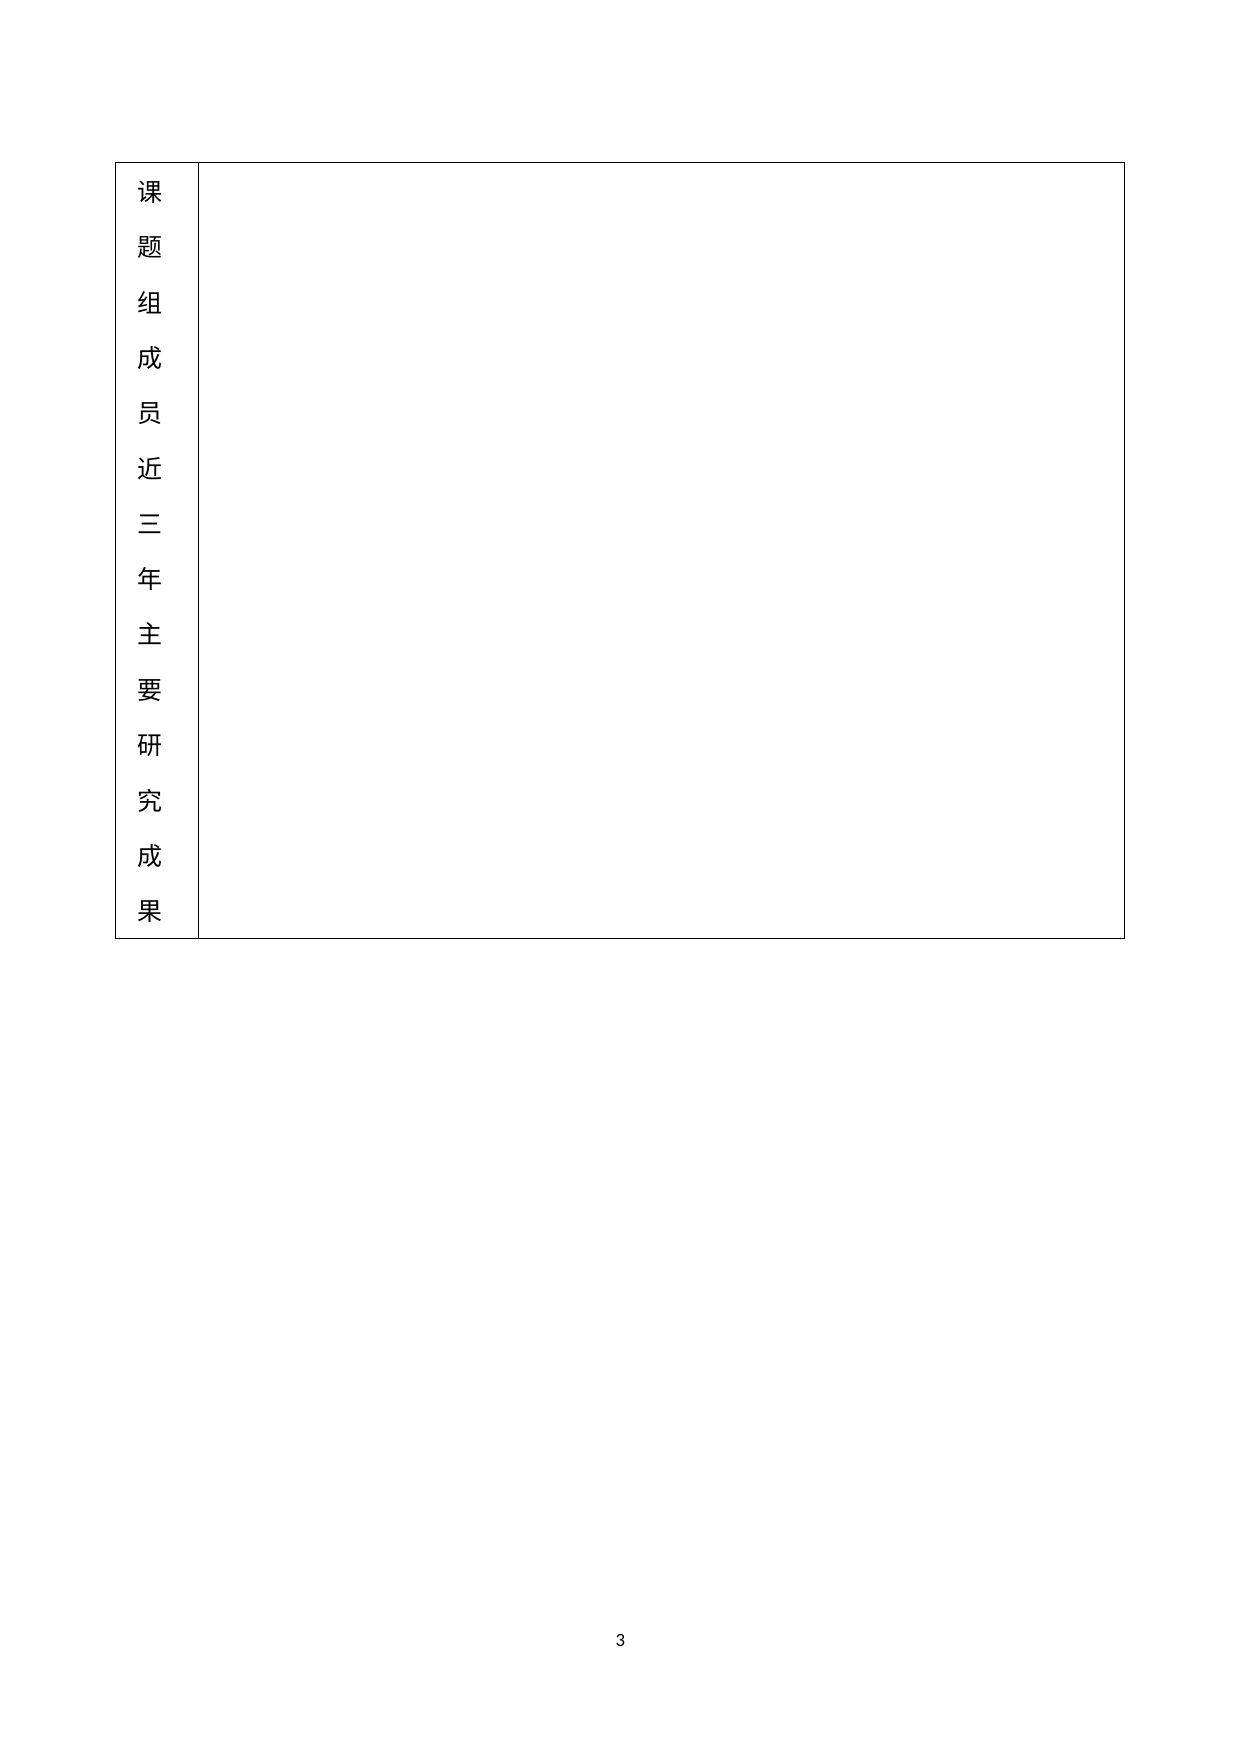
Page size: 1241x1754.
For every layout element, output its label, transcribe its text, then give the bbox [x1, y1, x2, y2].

table_cell 课题组成员近三年主要研究成果 [116, 163, 198, 937]
table_cell [199, 163, 1124, 937]
